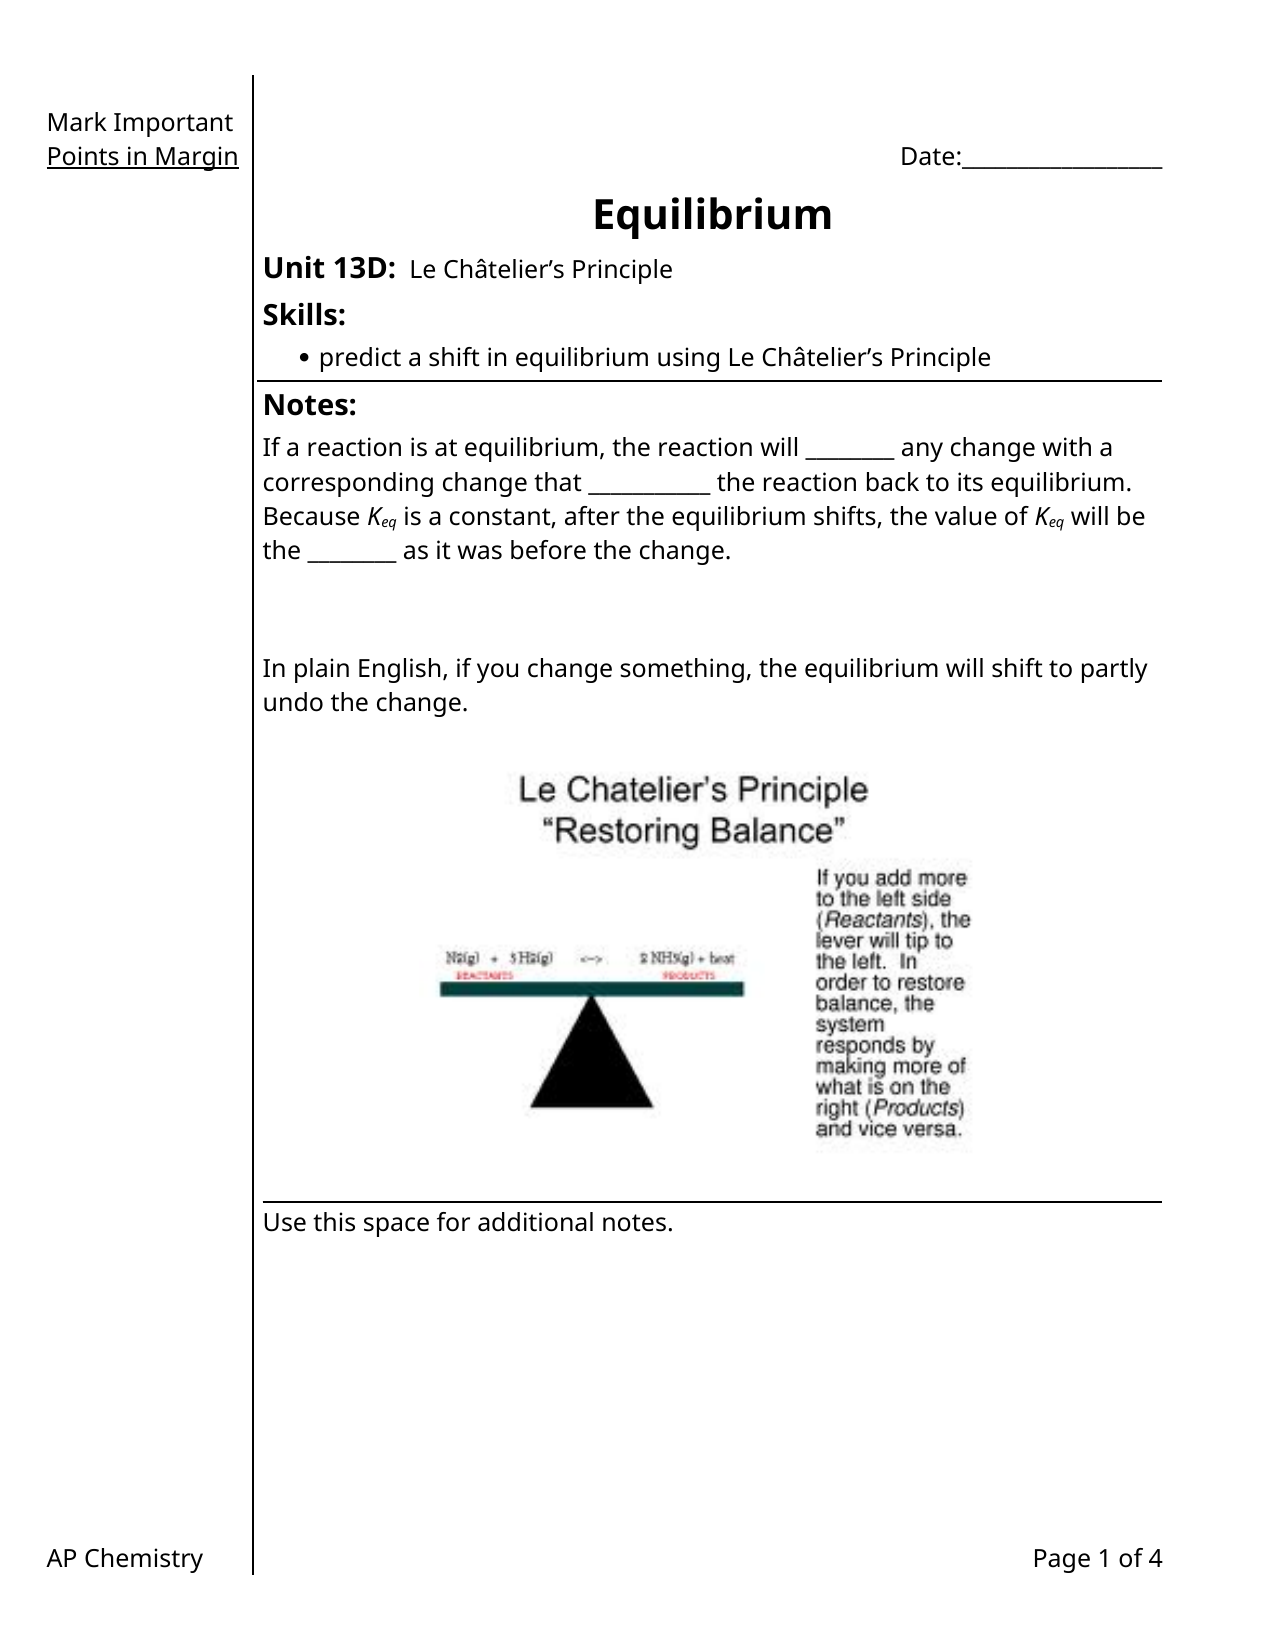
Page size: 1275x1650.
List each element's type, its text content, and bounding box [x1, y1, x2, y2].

text In plain English, if you change something, the equilibrium will shift to partly undo the change. [262, 650, 1162, 718]
text Unit 13D: Le Châtelier’s Principle [262, 248, 1162, 287]
text If a reaction is at equilibrium, the reaction will ________ any change with a corresponding change that ___________ the reaction back to its equilibrium. Because Keq is a constant, after the equilibrium shifts, the value of Keq will be the ________ as it was before the change. [262, 430, 1162, 566]
subtitle Skills: [262, 294, 1162, 333]
list predict a shift in equilibrium using Le Châtelier’s Principle [300, 340, 1162, 374]
subtitle Equilibrium [262, 185, 1162, 242]
picture [419, 755, 979, 1175]
subtitle Notes: [257, 382, 1162, 424]
